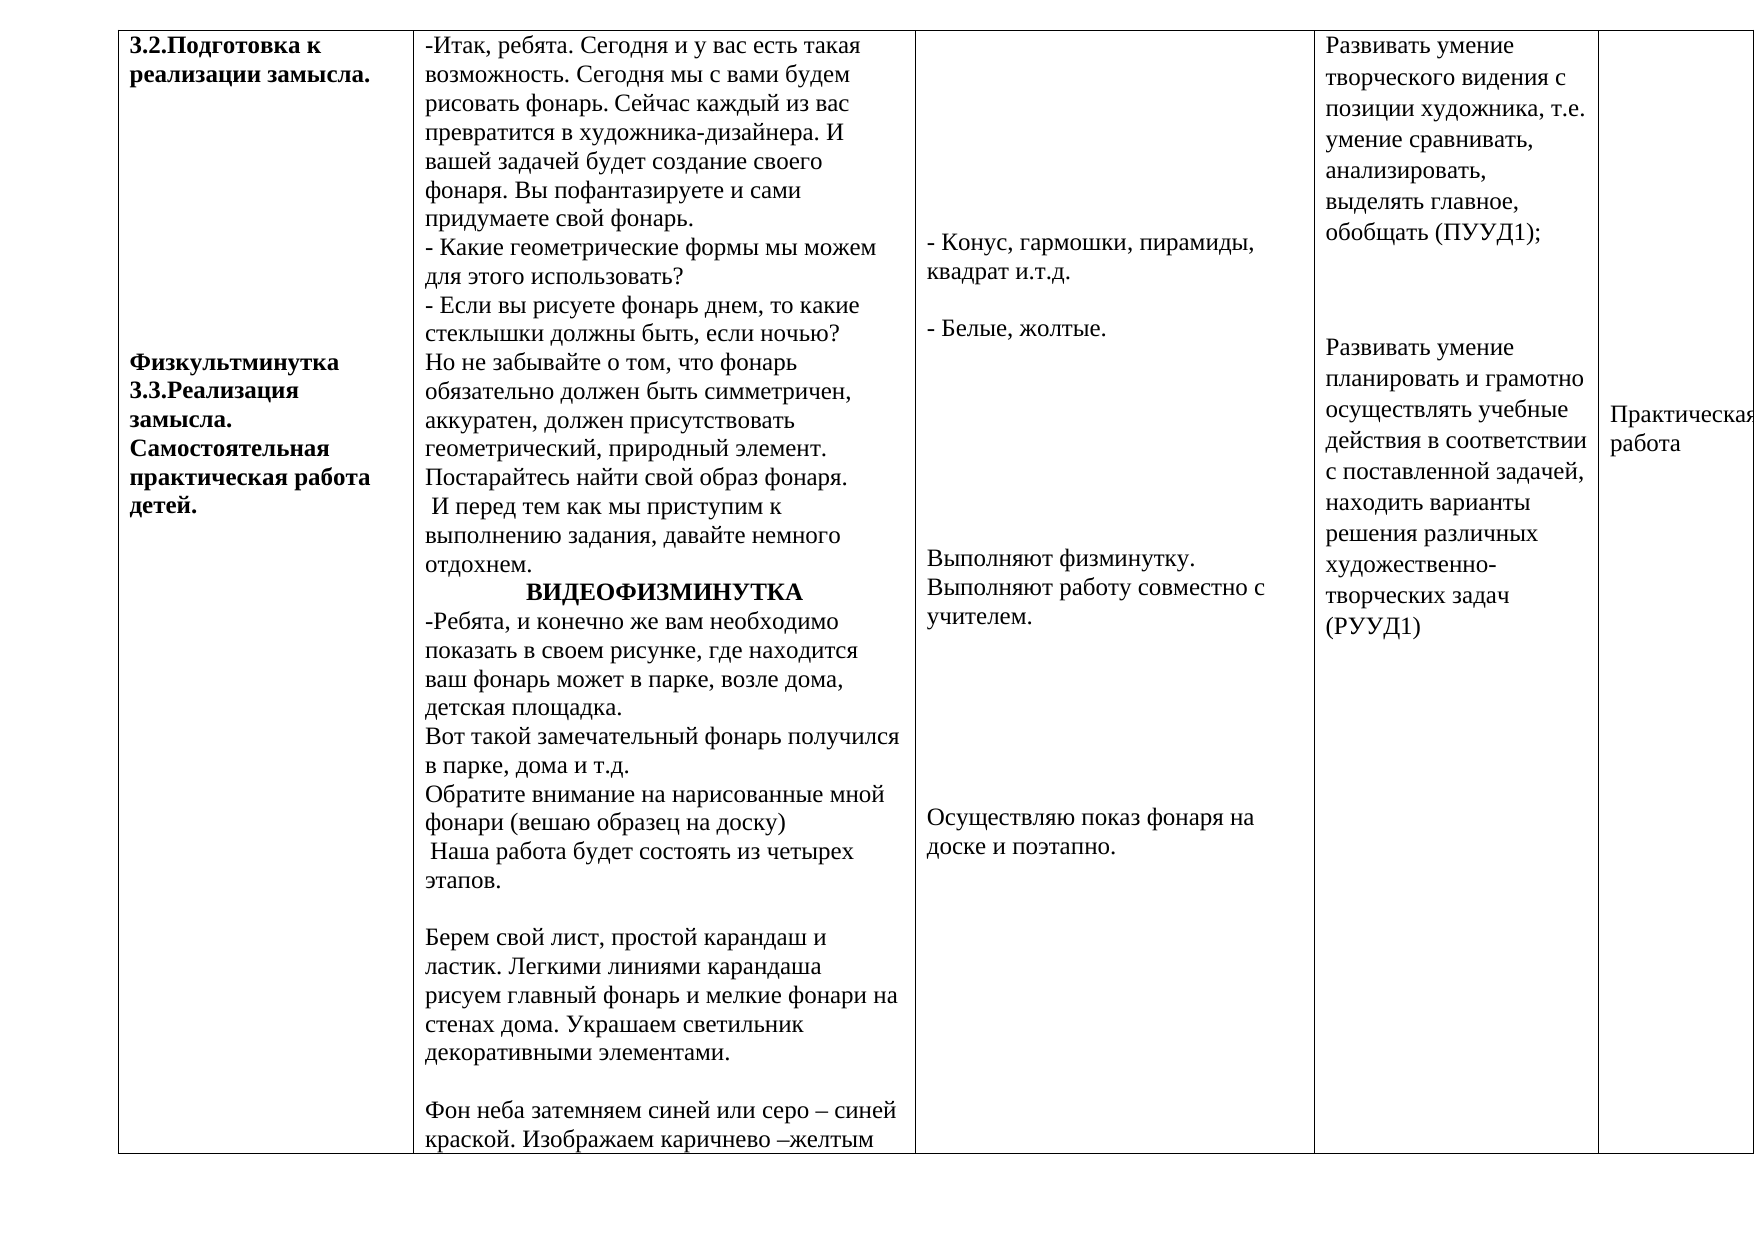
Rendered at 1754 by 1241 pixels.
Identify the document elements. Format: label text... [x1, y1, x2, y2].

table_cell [119, 31, 413, 1152]
table_cell Практическая работа [1599, 31, 1753, 1152]
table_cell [1315, 31, 1598, 1152]
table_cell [916, 31, 1314, 1152]
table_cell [414, 31, 915, 1152]
